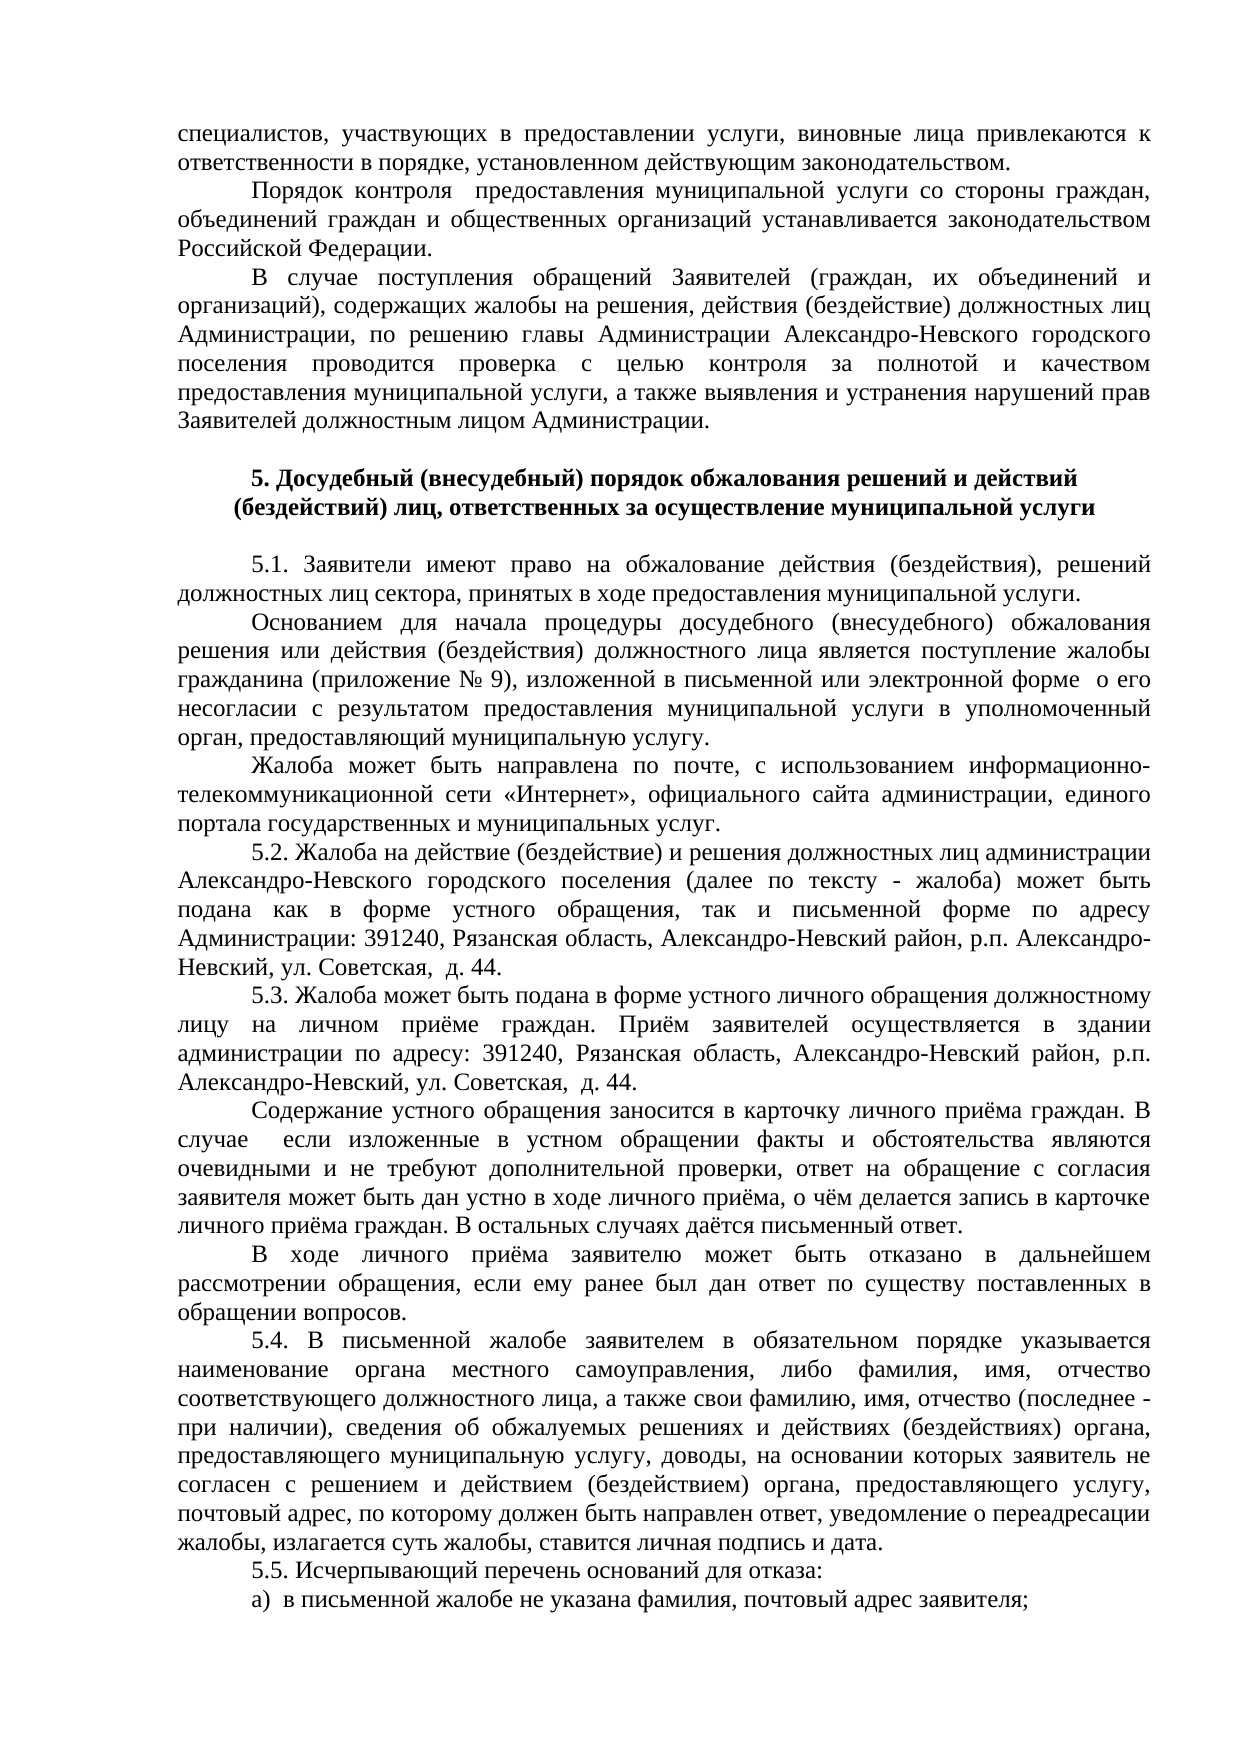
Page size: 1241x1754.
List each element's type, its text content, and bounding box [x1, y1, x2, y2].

text В случае поступления обращений Заявителей (граждан, их объединений и организаций), содержащих жалобы на решения, действия (бездействие) должностных лиц Администрации, по решению главы Администрации Александро-Невского городского поселения проводится проверка с целью контроля за полнотой и качеством предоставления муниципальной услуги, а также выявления и устранения нарушений прав Заявителей должностным лицом Администрации. [177, 262, 1152, 434]
text Основанием для начала процедуры досудебного (внесудебного) обжалования решения или действия (бездействия) должностного лица является поступление жалобы гражданина (приложение № 9), изложенной в письменной или электронной форме о его несогласии с результатом предоставления муниципальной услуги в уполномоченный орган, предоставляющий муниципальную услугу. [177, 607, 1152, 751]
text Содержание устного обращения заносится в карточку личного приёма граждан. В случае если изложенные в устном обращении факты и обстоятельства являются очевидными и не требуют дополнительной проверки, ответ на обращение с согласия заявителя может быть дан устно в ходе личного приёма, о чём делается запись в карточке личного приёма граждан. В остальных случаях даётся письменный ответ. [177, 1096, 1152, 1239]
text 5.3. Жалоба может быть подана в форме устного личного обращения должностному лицу на личном приёме граждан. Приём заявителей осуществляется в здании администрации по адресу: 391240, Рязанская область, Александро-Невский район, р.п. Александро-Невский, ул. Советская, д. 44. [177, 981, 1152, 1096]
text 5.4. В письменной жалобе заявителем в обязательном порядке указывается наименование органа местного самоуправления, либо фамилия, имя, отчество соответствующего должностного лица, а также свои фамилию, имя, отчество (последнее - при наличии), сведения об обжалуемых решениях и действиях (бездействиях) органа, предоставляющего муниципальную услугу, доводы, на основании которых заявитель не согласен с решением и действием (бездействием) органа, предоставляющего услугу, почтовый адрес, по которому должен быть направлен ответ, уведомление о переадресации жалобы, излагается суть жалобы, ставится личная подпись и дата. [177, 1326, 1152, 1556]
text 5. Досудебный (внесудебный) порядок обжалования решений и действий (бездействий) лиц, ответственных за осуществление муниципальной услуги [177, 463, 1152, 521]
text 5.2. Жалоба на действие (бездействие) и решения должностных лиц администрации Александро-Невского городского поселения (далее по тексту - жалоба) может быть подана как в форме устного обращения, так и письменной форме по адресу Администрации: 391240, Рязанская область, Александро-Невский район, р.п. Александро-Невский, ул. Советская, д. 44. [177, 837, 1152, 981]
text В ходе личного приёма заявителю может быть отказано в дальнейшем рассмотрении обращения, если ему ранее был дан ответ по существу поставленных в обращении вопросов. [177, 1239, 1152, 1326]
text Порядок контроля предоставления муниципальной услуги со стороны граждан, объединений граждан и общественных организаций устанавливается законодательством Российской Федерации. [177, 176, 1152, 262]
text Жалоба может быть направлена по почте, с использованием информационно-телекоммуникационной сети «Интернет», официального сайта администрации, единого портала государственных и муниципальных услуг. [177, 751, 1152, 837]
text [177, 118, 1152, 176]
text а) в письменной жалобе не указана фамилия, почтовый адрес заявителя; [177, 1584, 1152, 1613]
text 5.5. Исчерпывающий перечень оснований для отказа: [177, 1556, 1152, 1584]
text 5.1. Заявители имеют право на обжалование действия (бездействия), решений должностных лиц сектора, принятых в ходе предоставления муниципальной услуги. [177, 549, 1152, 607]
